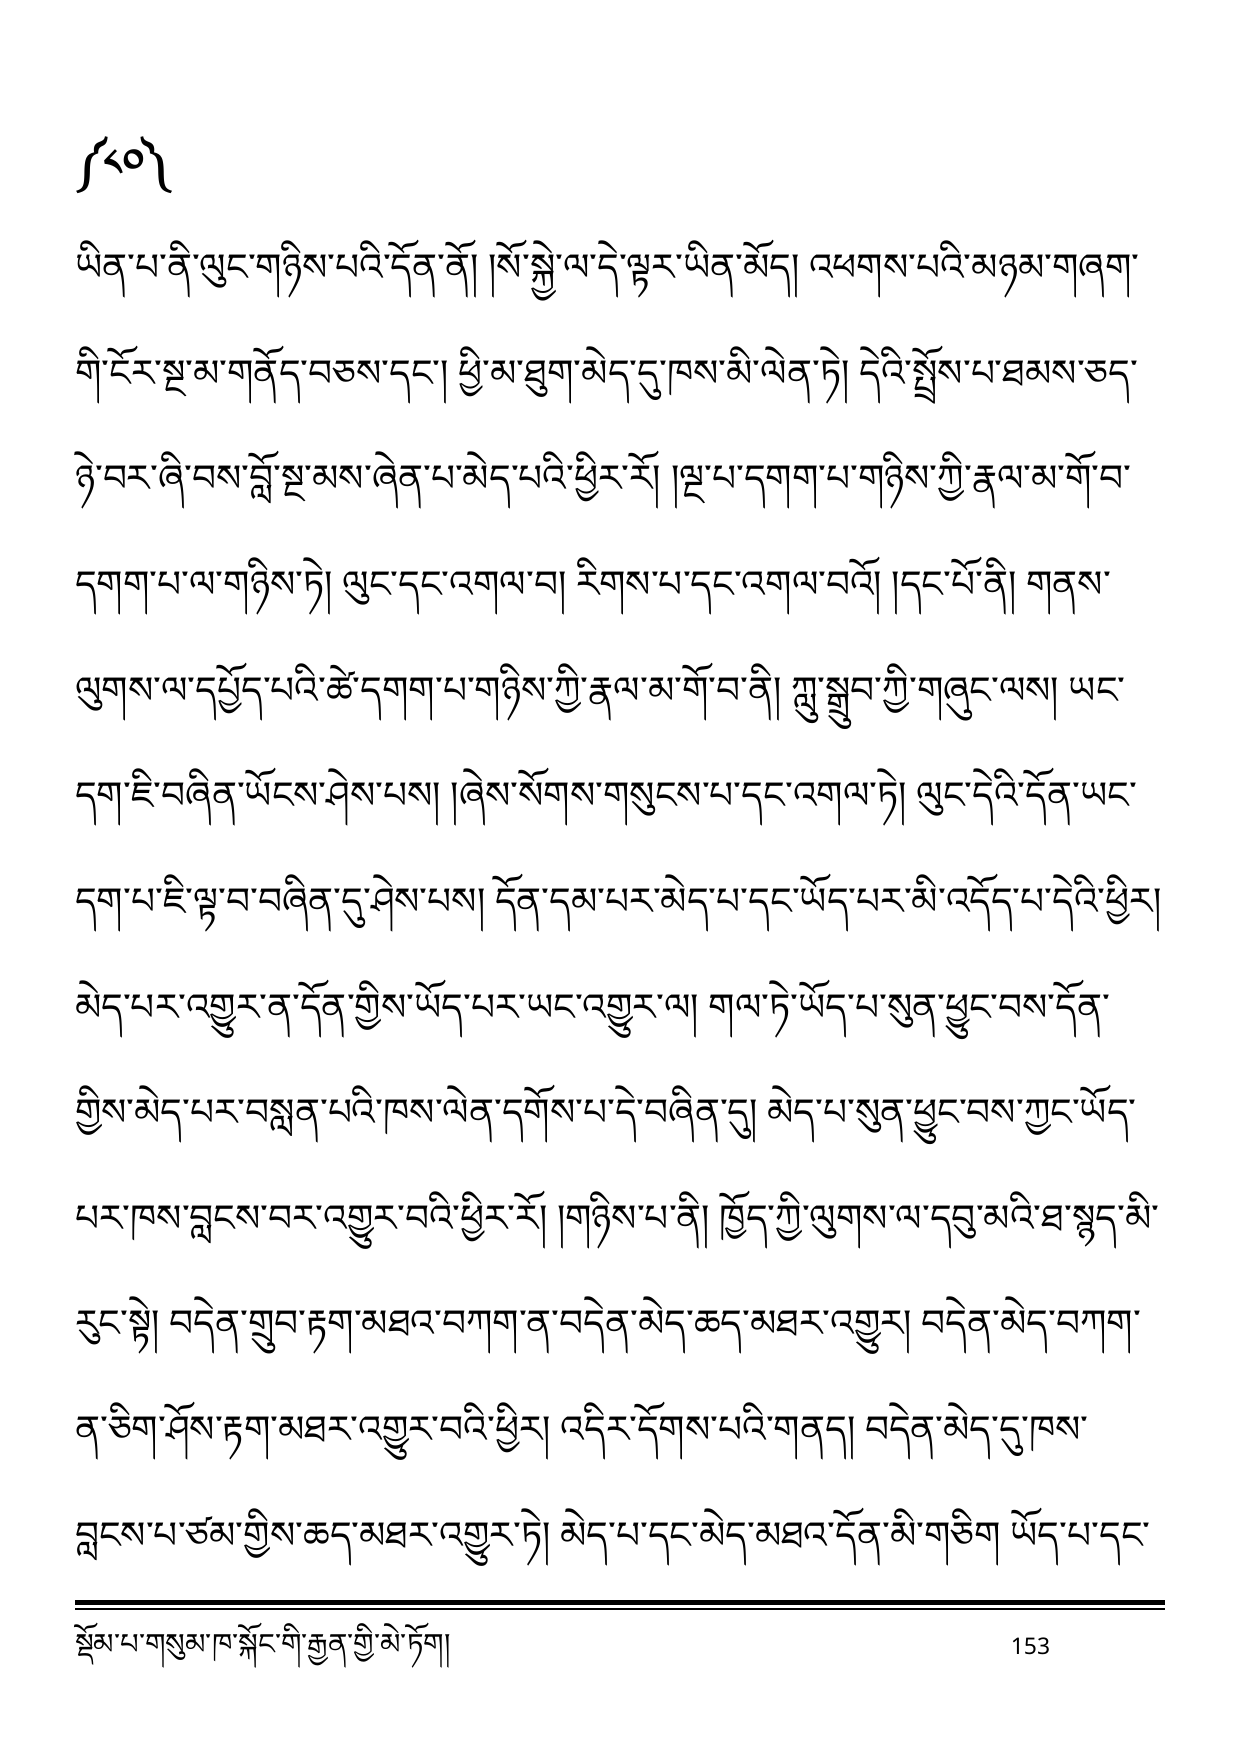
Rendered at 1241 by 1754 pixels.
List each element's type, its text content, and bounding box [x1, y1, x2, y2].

text ༼༨༠༽ [75, 120, 1165, 226]
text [75, 226, 1165, 1599]
